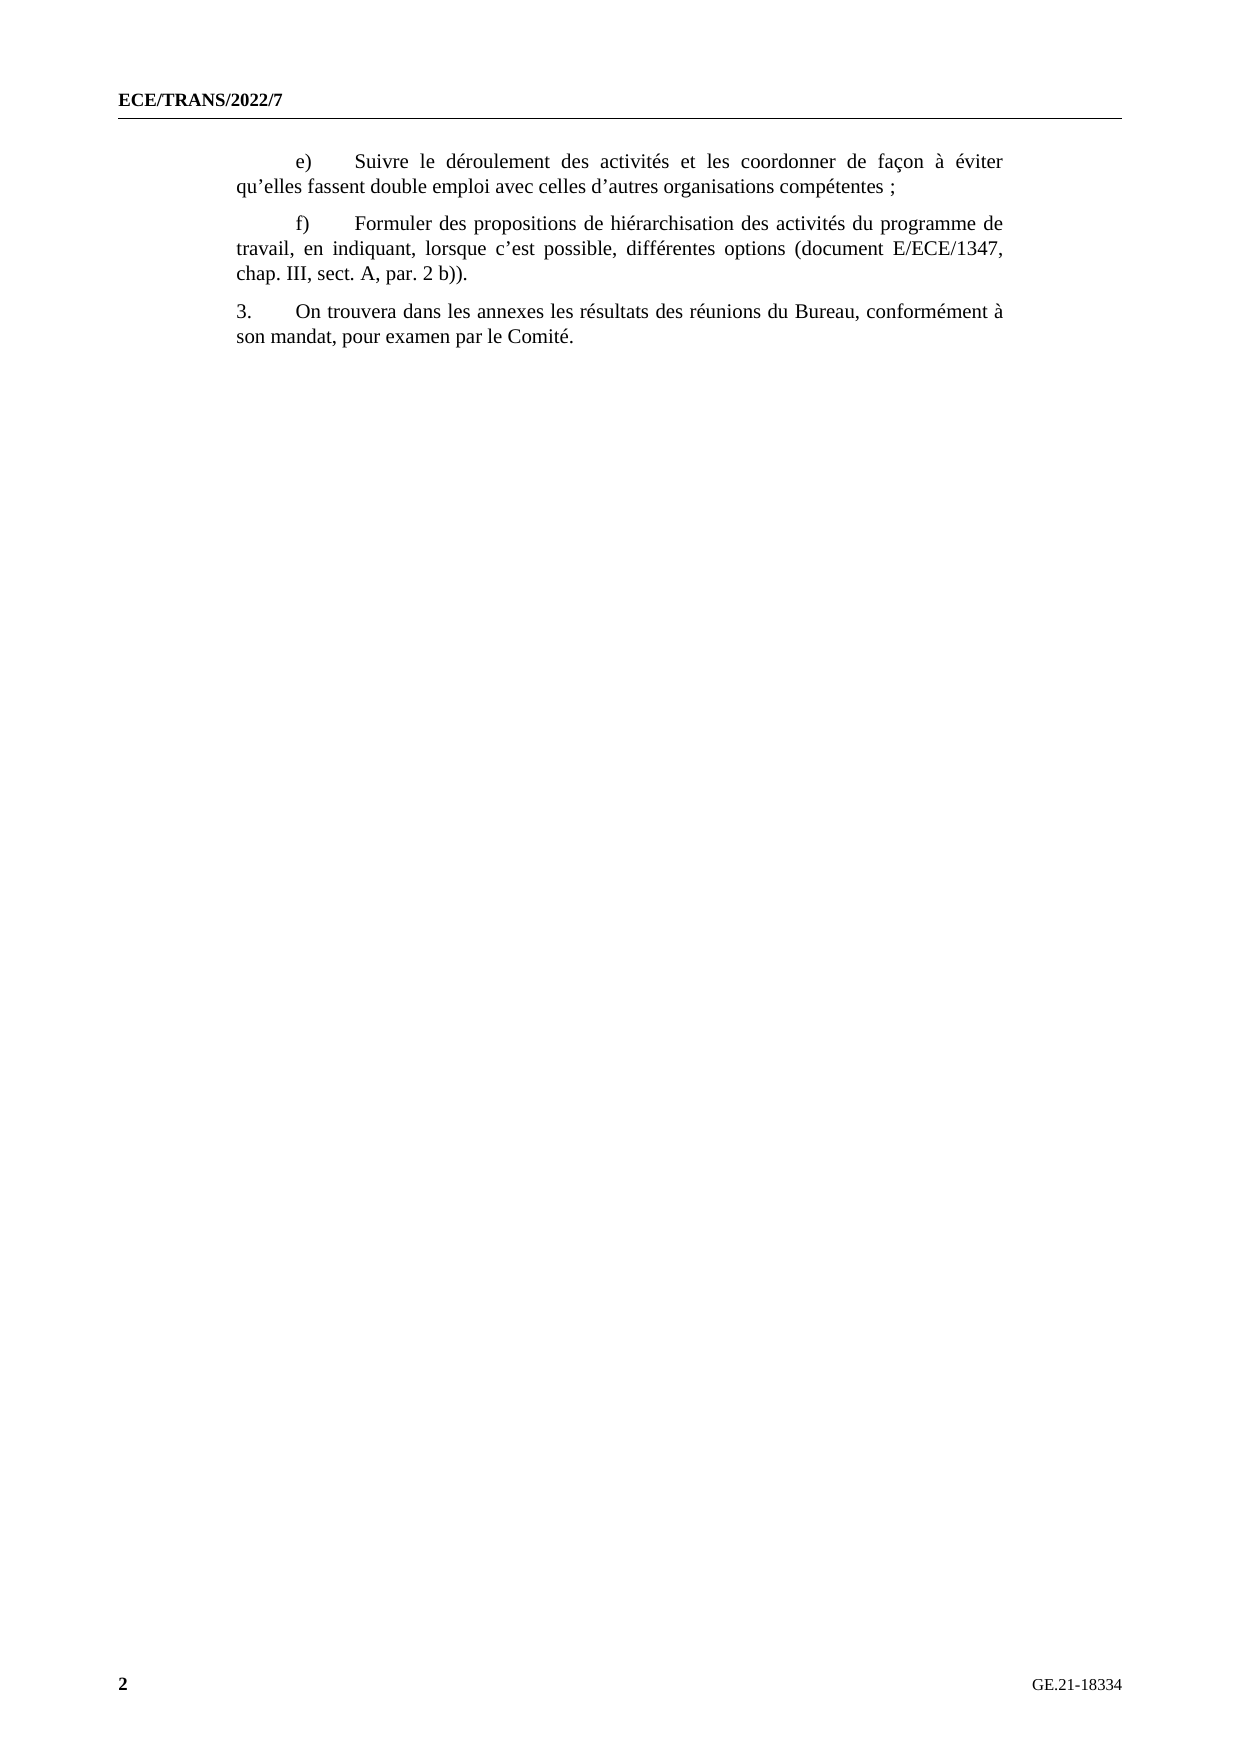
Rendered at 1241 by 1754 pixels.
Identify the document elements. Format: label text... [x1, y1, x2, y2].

text f) Formuler des propositions de hiérarchisation des activités du programme de travail, en indiquant, lorsque c’est possible, différentes options (document E/ECE/1347, chap. III, sect. A, par. 2 b)). [236, 210, 1004, 285]
text 3. On trouvera dans les annexes les résultats des réunions du Bureau, conformément à son mandat, pour examen par le Comité. [236, 298, 1004, 348]
text e) Suivre le déroulement des activités et les coordonner de façon à éviter qu’elles fassent double emploi avec celles d’autres organisations compétentes ; [236, 148, 1004, 198]
